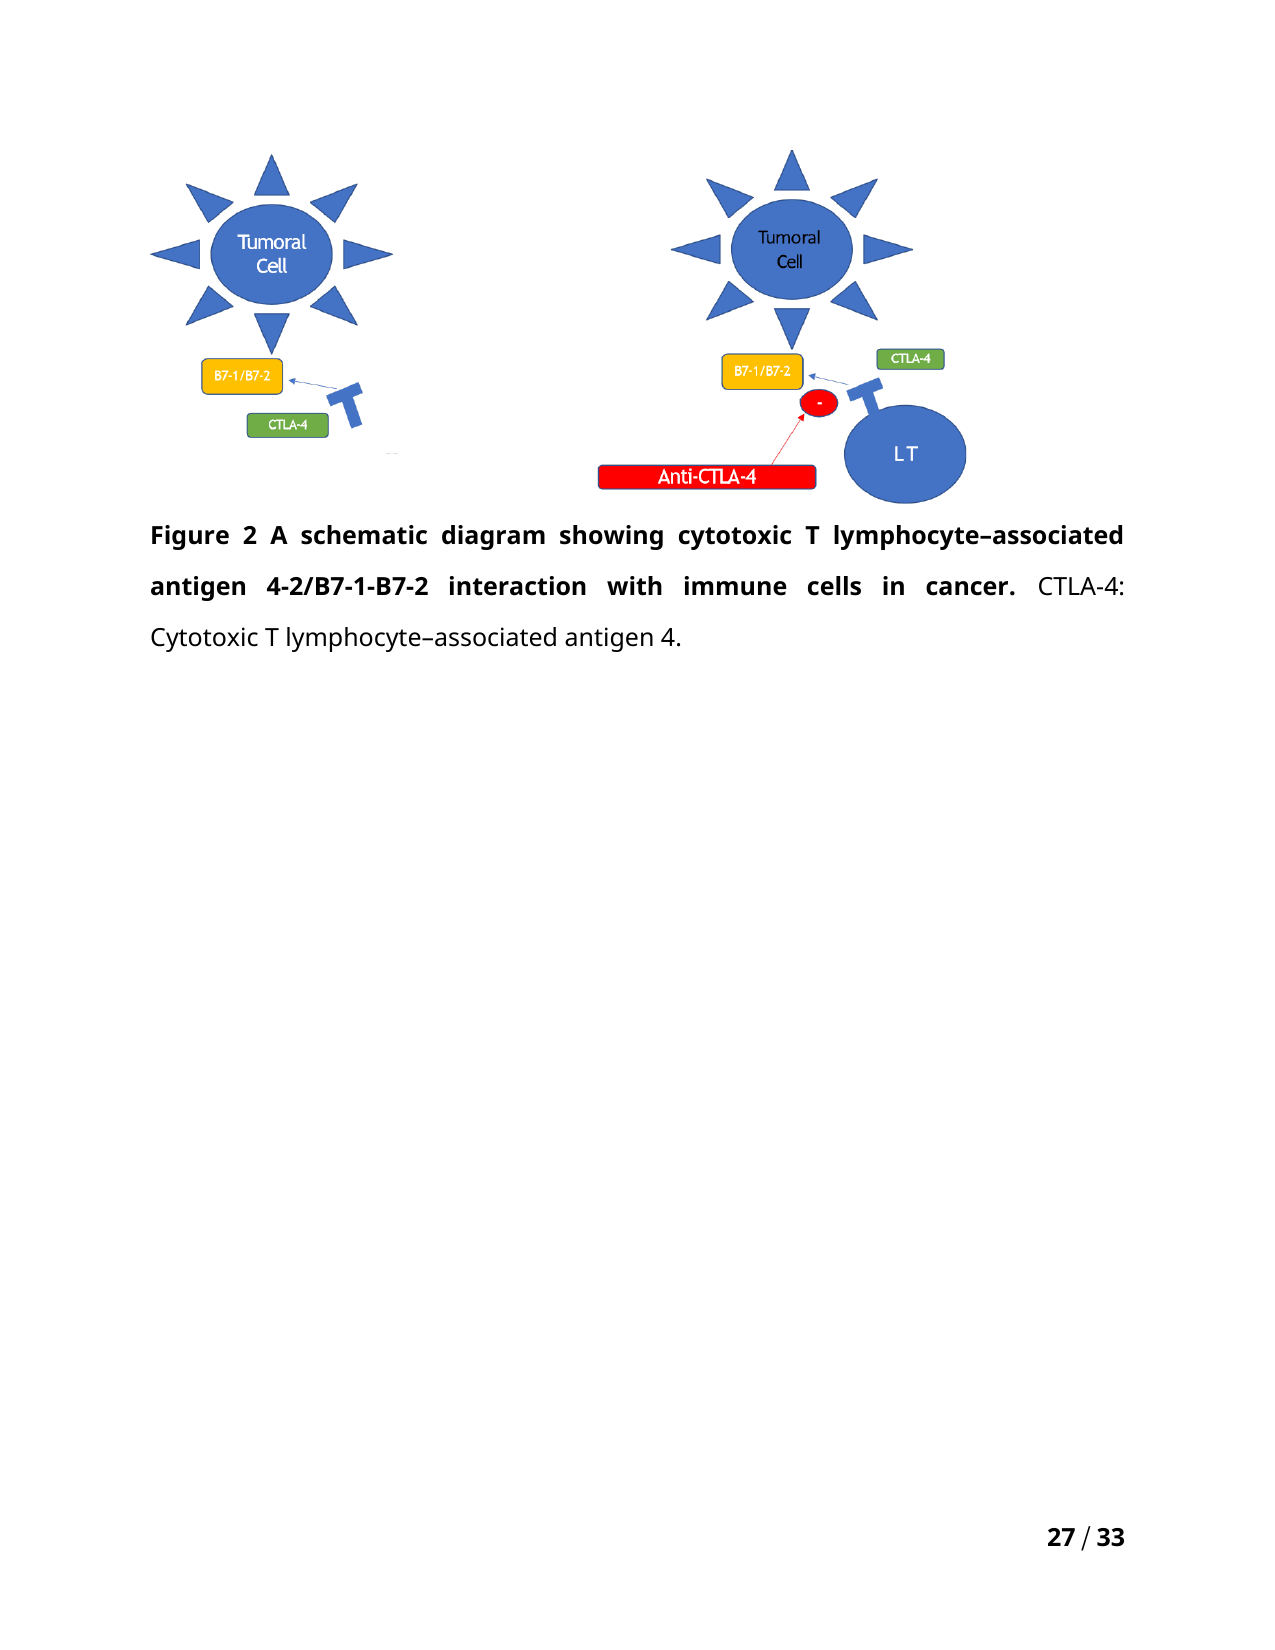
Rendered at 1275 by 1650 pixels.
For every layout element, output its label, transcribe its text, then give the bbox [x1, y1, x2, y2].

text Figure 2 A schematic diagram showing cytotoxic T lymphocyte–associated antigen 4-2/B7-1-B7-2 interaction with immune cells in cancer. CTLA-4: Cytotoxic T lymphocyte–associated antigen 4. [150, 517, 1125, 654]
picture [150, 150, 967, 504]
